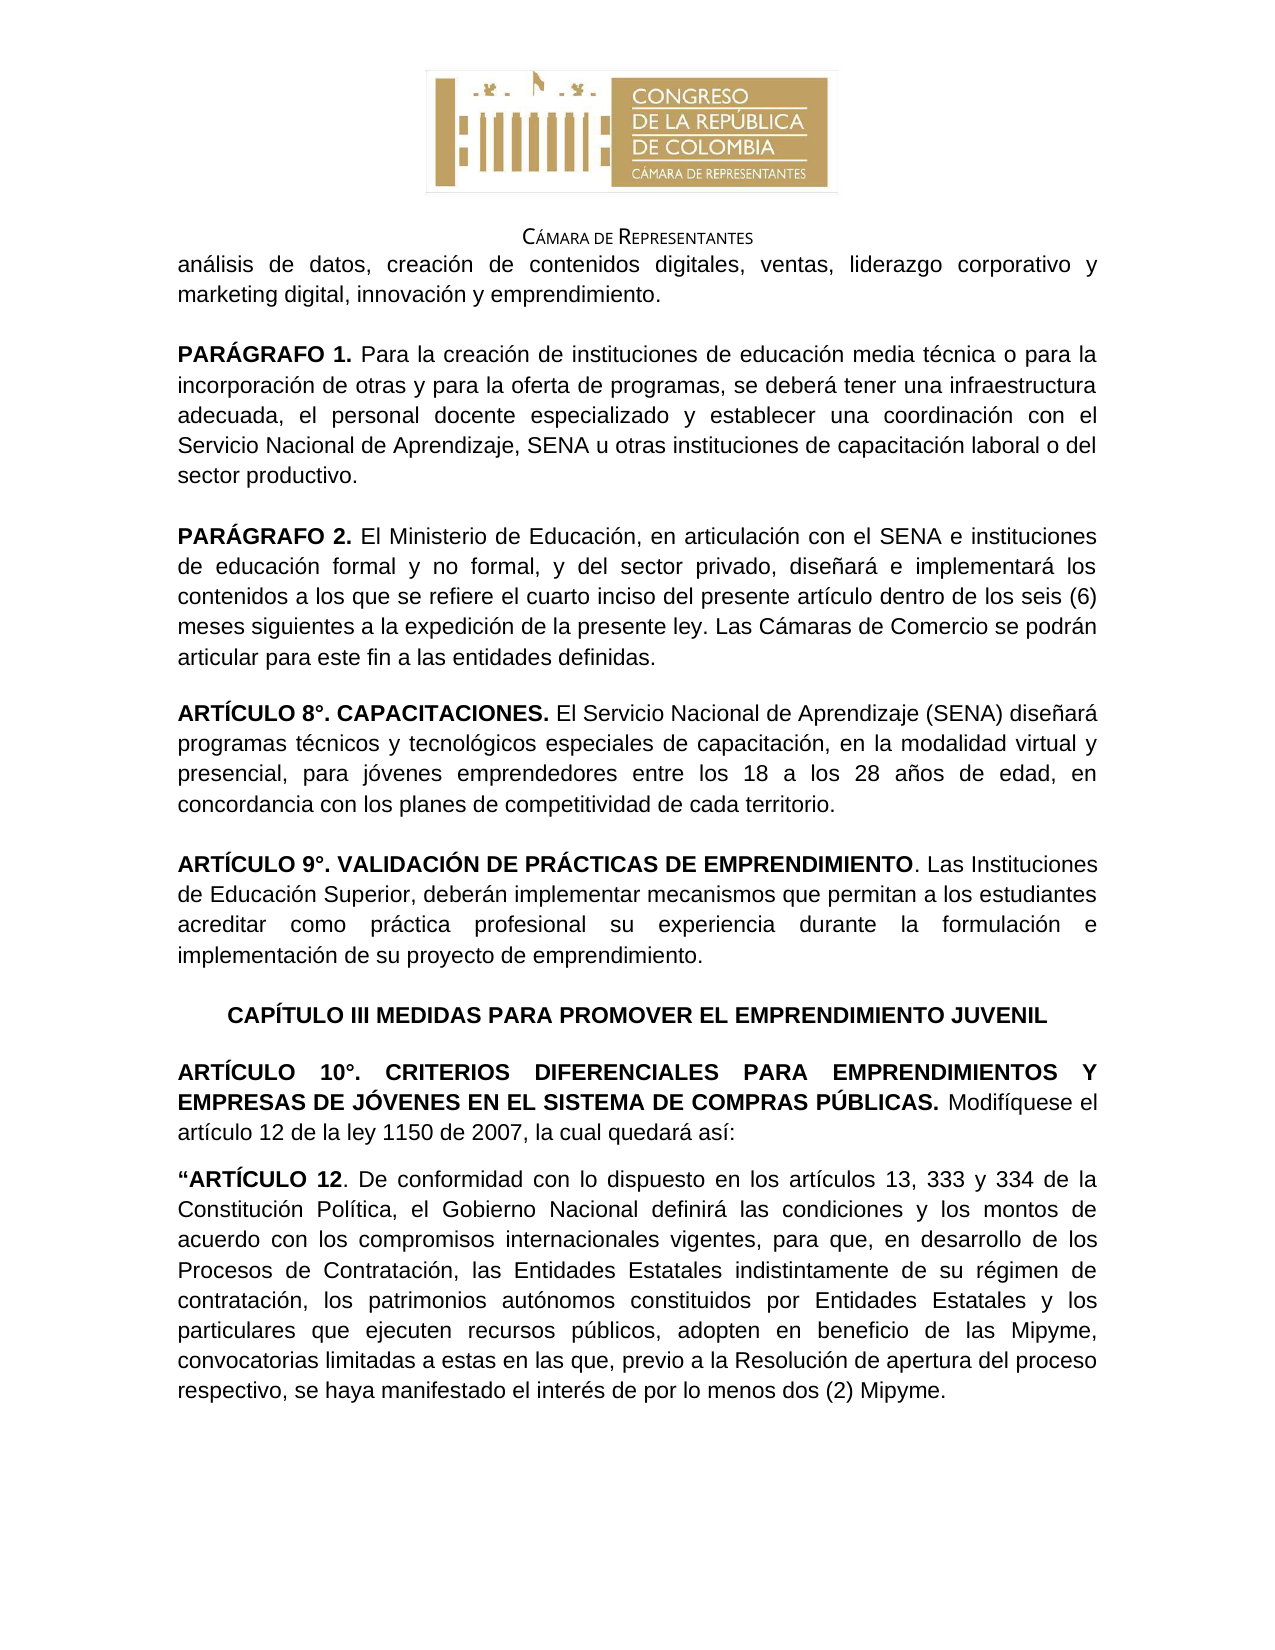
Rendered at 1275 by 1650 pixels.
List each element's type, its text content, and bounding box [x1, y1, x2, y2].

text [177, 251, 1098, 307]
text PARÁGRAFO 1. Para la creación de instituciones de educación media técnica o para la incorporación de otras y para la oferta de programas, se deberá tener una infraestructura adecuada, el personal docente especializado y establecer una coordinación con el Servicio Nacional de Aprendizaje, SENA u otras instituciones de capacitación laboral o del sector productivo. [177, 341, 1098, 488]
text ARTÍCULO 9°. VALIDACIÓN DE PRÁCTICAS DE EMPRENDIMIENTO. Las Instituciones de Educación Superior, deberán implementar mecanismos que permitan a los estudiantes acreditar como práctica profesional su experiencia durante la formulación e implementación de su proyecto de emprendimiento. [177, 851, 1098, 968]
text PARÁGRAFO 2. El Ministerio de Educación, en articulación con el SENA e instituciones de educación formal y no formal, y del sector privado, diseñará e implementará los contenidos a los que se refiere el cuarto inciso del presente artículo dentro de los seis (6) meses siguientes a la expedición de la presente ley. Las Cámaras de Comercio se podrán articular para este fin a las entidades definidas. [177, 523, 1098, 670]
text “ARTÍCULO 12. De conformidad con lo dispuesto en los artículos 13, 333 y 334 de la Constitución Política, el Gobierno Nacional definirá las condiciones y los montos de acuerdo con los compromisos internacionales vigentes, para que, en desarrollo de los Procesos de Contratación, las Entidades Estatales indistintamente de su régimen de contratación, los patrimonios autónomos constituidos por Entidades Estatales y los particulares que ejecuten recursos públicos, adopten en beneficio de las Mipyme, convocatorias limitadas a estas en las que, previo a la Resolución de apertura del proceso respectivo, se haya manifestado el interés de por lo menos dos (2) Mipyme. [177, 1166, 1098, 1404]
text ARTÍCULO 10°. CRITERIOS DIFERENCIALES PARA EMPRENDIMIENTOS Y EMPRESAS DE JÓVENES EN EL SISTEMA DE COMPRAS PÚBLICAS. Modifíquese el artículo 12 de la ley 1150 de 2007, la cual quedará así: [177, 1059, 1098, 1145]
text CAPÍTULO III MEDIDAS PARA PROMOVER EL EMPRENDIMIENTO JUVENIL [177, 1002, 1098, 1028]
text ARTÍCULO 8°. CAPACITACIONES. El Servicio Nacional de Aprendizaje (SENA) diseñará programas técnicos y tecnológicos especiales de capacitación, en la modalidad virtual y presencial, para jóvenes emprendedores entre los 18 a los 28 años de edad, en concordancia con los planes de competitividad de cada territorio. [177, 700, 1098, 817]
